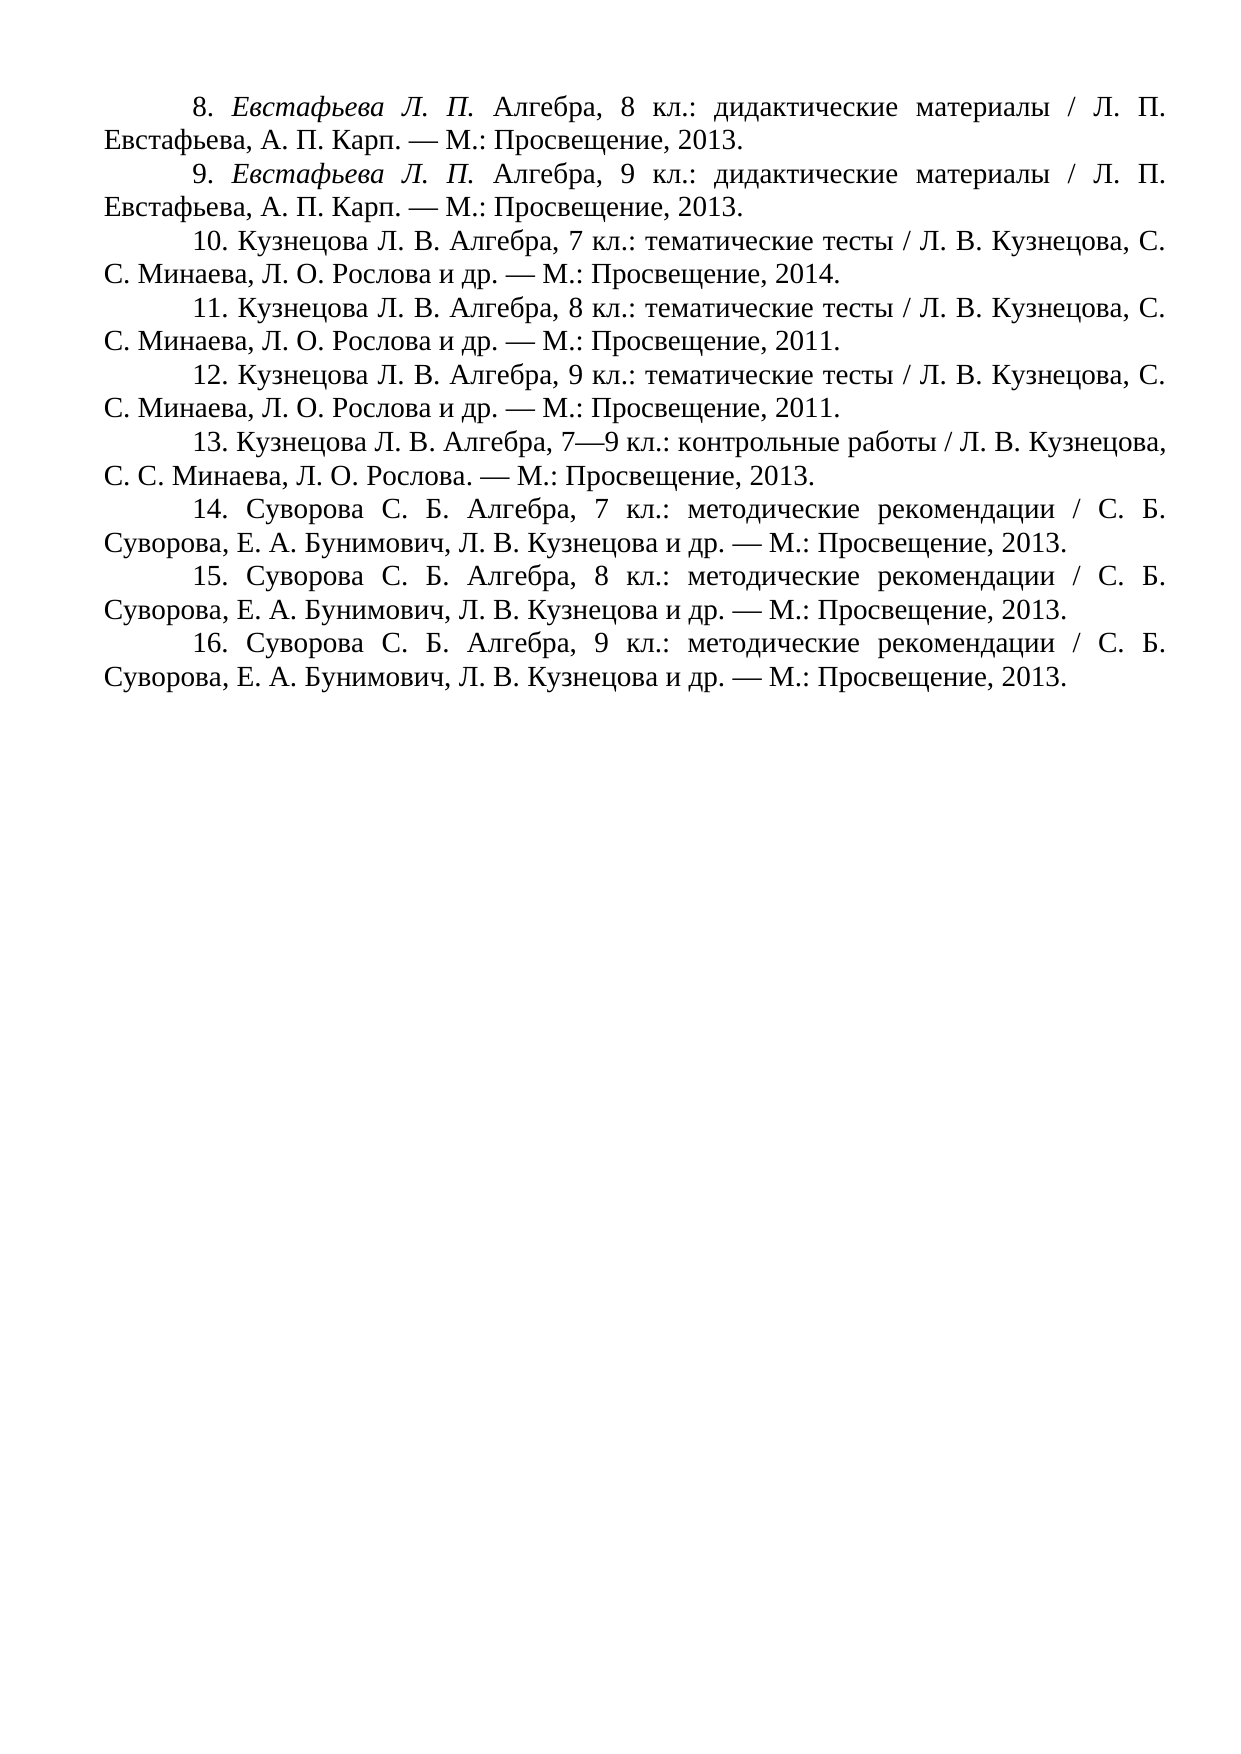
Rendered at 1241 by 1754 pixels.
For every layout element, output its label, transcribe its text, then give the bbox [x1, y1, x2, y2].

text 13. Кузнецова Л. В. Алгебра, 7—9 кл.: контрольные работы / Л. В. Кузнецова, С. С. Минаева, Л. О. Рослова. — М.: Просвещение, 2013. [103, 424, 1167, 491]
text 9. Евстафьева Л. П. Алгебра, 9 кл.: дидактические материалы / Л. П. Евстафьева, А. П. Карп. — М.: Просвещение, 2013. [103, 156, 1167, 223]
text 15. Суворова С. Б. Алгебра, 8 кл.: методические рекомендации / С. Б. Суворова, Е. А. Бунимович, Л. В. Кузнецова и др. — М.: Просвещение, 2013. [103, 558, 1167, 625]
text 16. Суворова С. Б. Алгебра, 9 кл.: методические рекомендации / С. Б. Суворова, Е. А. Бунимович, Л. В. Кузнецова и др. — М.: Просвещение, 2013. [103, 625, 1167, 692]
text 8. Евстафьева Л. П. Алгебра, 8 кл.: дидактические материалы / Л. П. Евстафьева, А. П. Карп. — М.: Просвещение, 2013. [103, 89, 1167, 156]
text 12. Кузнецова Л. В. Алгебра, 9 кл.: тематические тесты / Л. В. Кузнецова, С. С. Минаева, Л. О. Рослова и др. — М.: Просвещение, 2011. [103, 357, 1167, 424]
text 10. Кузнецова Л. В. Алгебра, 7 кл.: тематические тесты / Л. В. Кузнецова, С. С. Минаева, Л. О. Рослова и др. — М.: Просвещение, 2014. [103, 223, 1167, 290]
text 11. Кузнецова Л. В. Алгебра, 8 кл.: тематические тесты / Л. В. Кузнецова, С. С. Минаева, Л. О. Рослова и др. — М.: Просвещение, 2011. [103, 290, 1167, 357]
text 14. Суворова С. Б. Алгебра, 7 кл.: методические рекомендации / С. Б. Суворова, Е. А. Бунимович, Л. В. Кузнецова и др. — М.: Просвещение, 2013. [103, 491, 1167, 558]
